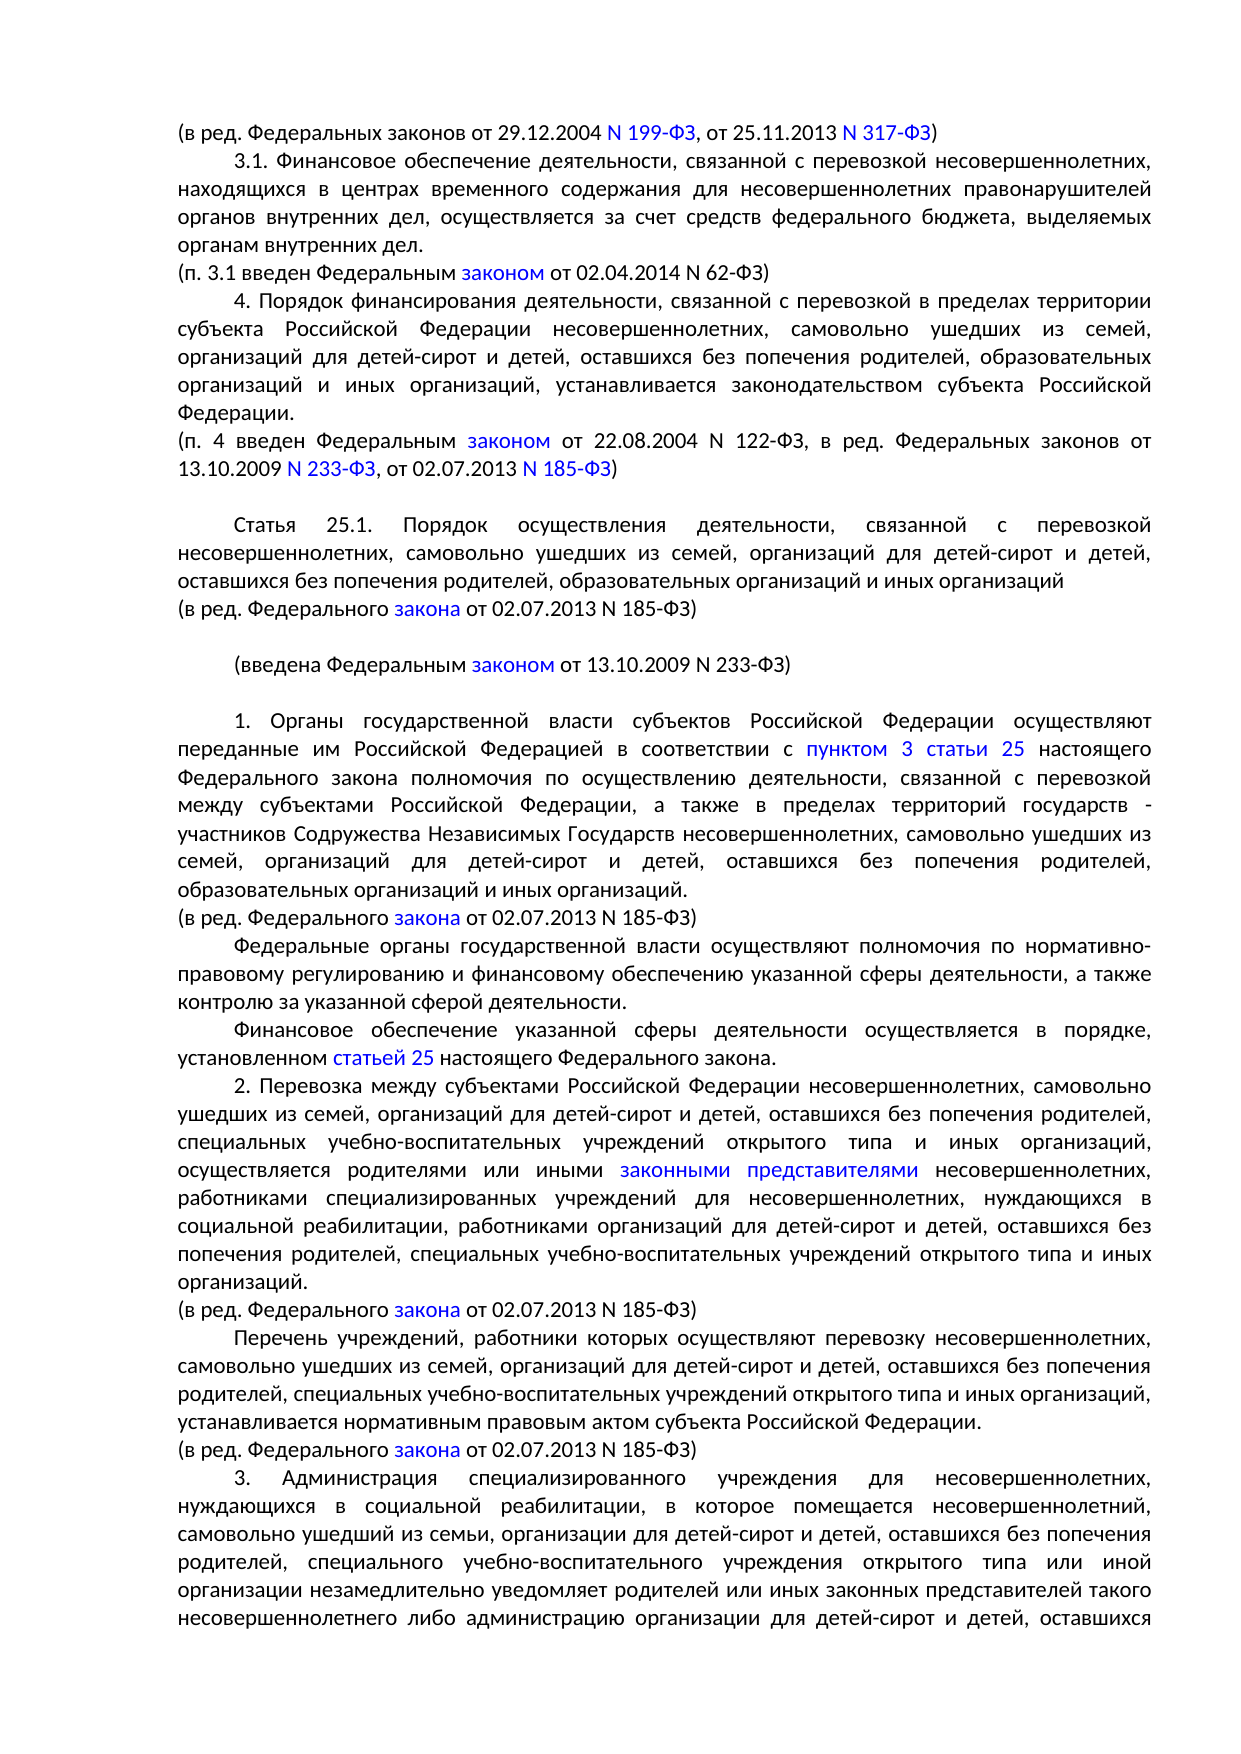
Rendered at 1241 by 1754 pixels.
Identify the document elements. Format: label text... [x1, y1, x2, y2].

text 3.1. Финансовое обеспечение деятельности, связанной с перевозкой несовершеннолетних, находящихся в центрах временного содержания для несовершеннолетних правонарушителей органов внутренних дел, осуществляется за счет средств федерального бюджета, выделяемых органам внутренних дел. [177, 146, 1152, 258]
text Федеральные органы государственной власти осуществляют полномочия по нормативно-правовому регулированию и финансовому обеспечению указанной сферы деятельности, а также контролю за указанной сферой деятельности. [177, 931, 1152, 1015]
text (в ред. Федерального закона от 02.07.2013 N 185-ФЗ) [177, 903, 1152, 931]
text (п. 4 введен Федеральным законом от 22.08.2004 N 122-ФЗ, в ред. Федеральных законов от 13.10.2009 N 233-ФЗ, от 02.07.2013 N 185-ФЗ) [177, 426, 1152, 482]
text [177, 1463, 1152, 1631]
text (в ред. Федеральных законов от 29.12.2004 N 199-ФЗ, от 25.11.2013 N 317-ФЗ) [177, 118, 1152, 146]
text Перечень учреждений, работники которых осуществляют перевозку несовершеннолетних, самовольно ушедших из семей, организаций для детей-сирот и детей, оставшихся без попечения родителей, специальных учебно-воспитательных учреждений открытого типа и иных организаций, устанавливается нормативным правовым актом субъекта Российской Федерации. [177, 1323, 1152, 1435]
text (в ред. Федерального закона от 02.07.2013 N 185-ФЗ) [177, 1295, 1152, 1323]
text (п. 3.1 введен Федеральным законом от 02.04.2014 N 62-ФЗ) [177, 258, 1152, 286]
text (в ред. Федерального закона от 02.07.2013 N 185-ФЗ) [177, 1435, 1152, 1463]
text (в ред. Федерального закона от 02.07.2013 N 185-ФЗ) [177, 594, 1152, 622]
text Финансовое обеспечение указанной сферы деятельности осуществляется в порядке, установленном статьей 25 настоящего Федерального закона. [177, 1015, 1152, 1071]
text 2. Перевозка между субъектами Российской Федерации несовершеннолетних, самовольно ушедших из семей, организаций для детей-сирот и детей, оставшихся без попечения родителей, специальных учебно-воспитательных учреждений открытого типа и иных организаций, осуществляется родителями или иными законными представителями несовершеннолетних, работниками специализированных учреждений для несовершеннолетних, нуждающихся в социальной реабилитации, работниками организаций для детей-сирот и детей, оставшихся без попечения родителей, специальных учебно-воспитательных учреждений открытого типа и иных организаций. [177, 1071, 1152, 1295]
text Статья 25.1. Порядок осуществления деятельности, связанной с перевозкой несовершеннолетних, самовольно ушедших из семей, организаций для детей-сирот и детей, оставшихся без попечения родителей, образовательных организаций и иных организаций [177, 510, 1152, 594]
text (введена Федеральным законом от 13.10.2009 N 233-ФЗ) [177, 651, 1152, 678]
text 4. Порядок финансирования деятельности, связанной с перевозкой в пределах территории субъекта Российской Федерации несовершеннолетних, самовольно ушедших из семей, организаций для детей-сирот и детей, оставшихся без попечения родителей, образовательных организаций и иных организаций, устанавливается законодательством субъекта Российской Федерации. [177, 286, 1152, 426]
text 1. Органы государственной власти субъектов Российской Федерации осуществляют переданные им Российской Федерацией в соответствии с пунктом 3 статьи 25 настоящего Федерального закона полномочия по осуществлению деятельности, связанной с перевозкой между субъектами Российской Федерации, а также в пределах территорий государств - участников Содружества Независимых Государств несовершеннолетних, самовольно ушедших из семей, организаций для детей-сирот и детей, оставшихся без попечения родителей, образовательных организаций и иных организаций. [177, 707, 1152, 903]
